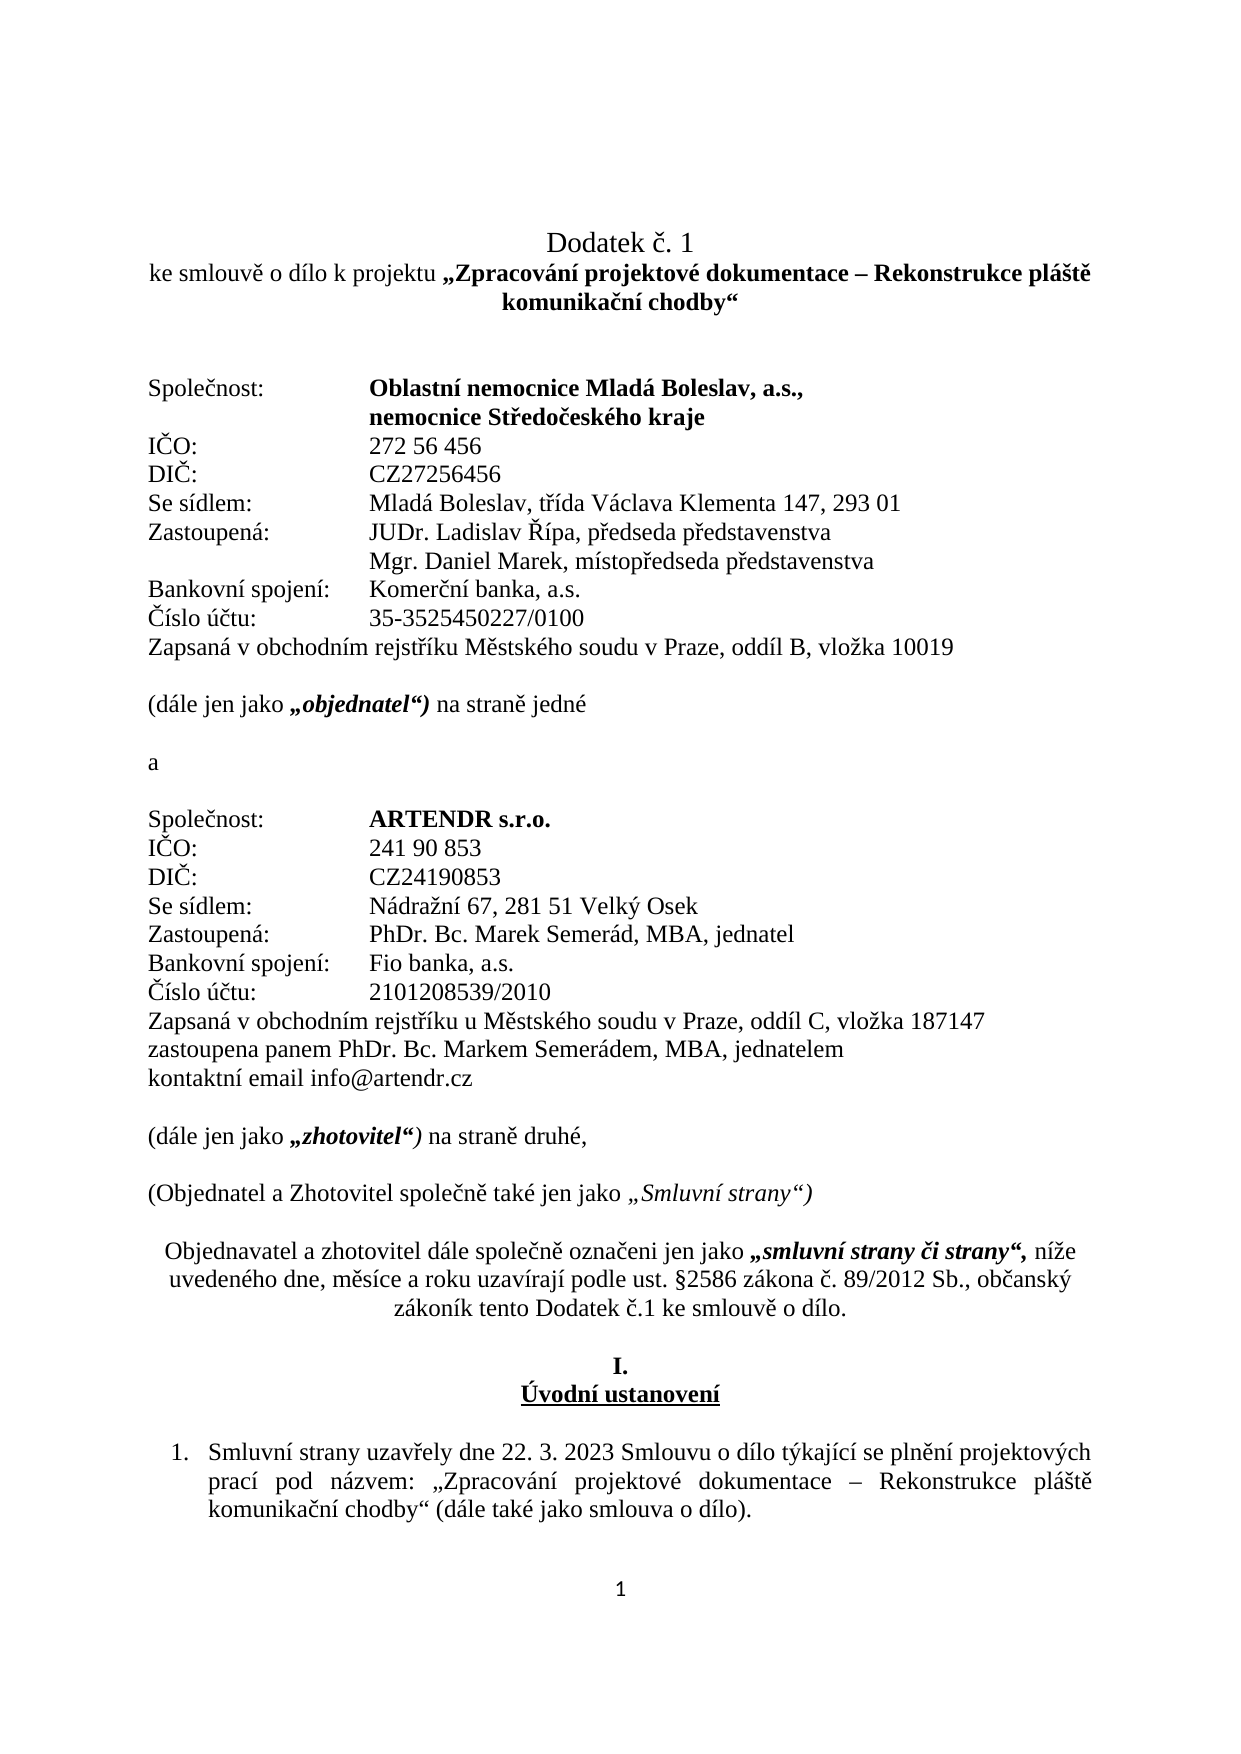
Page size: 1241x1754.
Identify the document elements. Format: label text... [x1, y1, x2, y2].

text Společnost: ARTENDR s.r.o. [148, 804, 1093, 833]
text IČO: 241 90 853 [148, 833, 1093, 862]
text Zastoupená: JUDr. Ladislav Řípa, předseda představenstva [148, 517, 1093, 546]
text IČO: 272 56 456 [148, 431, 1093, 459]
text kontaktní email info@artendr.cz [148, 1063, 1093, 1092]
text ke smlouvě o dílo k projektu „Zpracování projektové dokumentace – Rekonstrukce pláště komunikační chodby“ [148, 258, 1093, 316]
text DIČ: CZ24190853 [148, 862, 1093, 891]
text DIČ: CZ27256456 [148, 459, 1093, 488]
text Dodatek č. 1 [148, 225, 1093, 258]
text Číslo účtu: 2101208539/2010 [148, 977, 1093, 1006]
text Bankovní spojení: Komerční banka, a.s. [148, 574, 1093, 603]
text Zapsaná v obchodním rejstříku Městského soudu v Praze, oddíl B, vložka 10019 [148, 632, 1093, 661]
text nemocnice Středočeského kraje [295, 402, 1093, 431]
list Smluvní strany uzavřely dne 22. 3. 2023 Smlouvu o dílo týkající se plnění projektových prací pod názvem: „Zpracování projektové dokumentace – Rekonstrukce pláště komunikační chodby“ (dále také jako smlouva o dílo). [170, 1437, 1093, 1523]
text (dále jen jako „zhotovitel“) na straně druhé, [148, 1121, 1093, 1149]
text Číslo účtu: 35-3525450227/0100 [148, 603, 1093, 632]
text Úvodní ustanovení [148, 1379, 1093, 1408]
text Zastoupená: PhDr. Bc. Marek Semerád, MBA, jednatel [148, 919, 1093, 948]
text (dále jen jako „objednatel“) na straně jedné [148, 689, 1093, 718]
text zastoupena panem PhDr. Bc. Markem Semerádem, MBA, jednatelem [148, 1034, 1093, 1063]
text Bankovní spojení: Fio banka, a.s. [148, 948, 1093, 977]
text (Objednatel a Zhotovitel společně také jen jako „Smluvní strany“) [148, 1178, 1093, 1207]
text Se sídlem: Mladá Boleslav, třída Václava Klementa 147, 293 01 [148, 488, 1093, 517]
text a [148, 747, 1093, 776]
text Zapsaná v obchodním rejstříku u Městského soudu v Praze, oddíl C, vložka 187147 [148, 1006, 1093, 1034]
text Se sídlem: Nádražní 67, 281 51 Velký Osek [148, 891, 1093, 919]
text I. [148, 1351, 1093, 1379]
text Společnost: Oblastní nemocnice Mladá Boleslav, a.s., [148, 373, 1093, 402]
text Mgr. Daniel Marek, místopředseda představenstva [148, 546, 1093, 574]
text Objednavatel a zhotovitel dále společně označeni jen jako „smluvní strany či strany“, níže uvedeného dne, měsíce a roku uzavírají podle ust. §2586 zákona č. 89/2012 Sb., občanský zákoník tento Dodatek č.1 ke smlouvě o dílo. [148, 1236, 1093, 1322]
